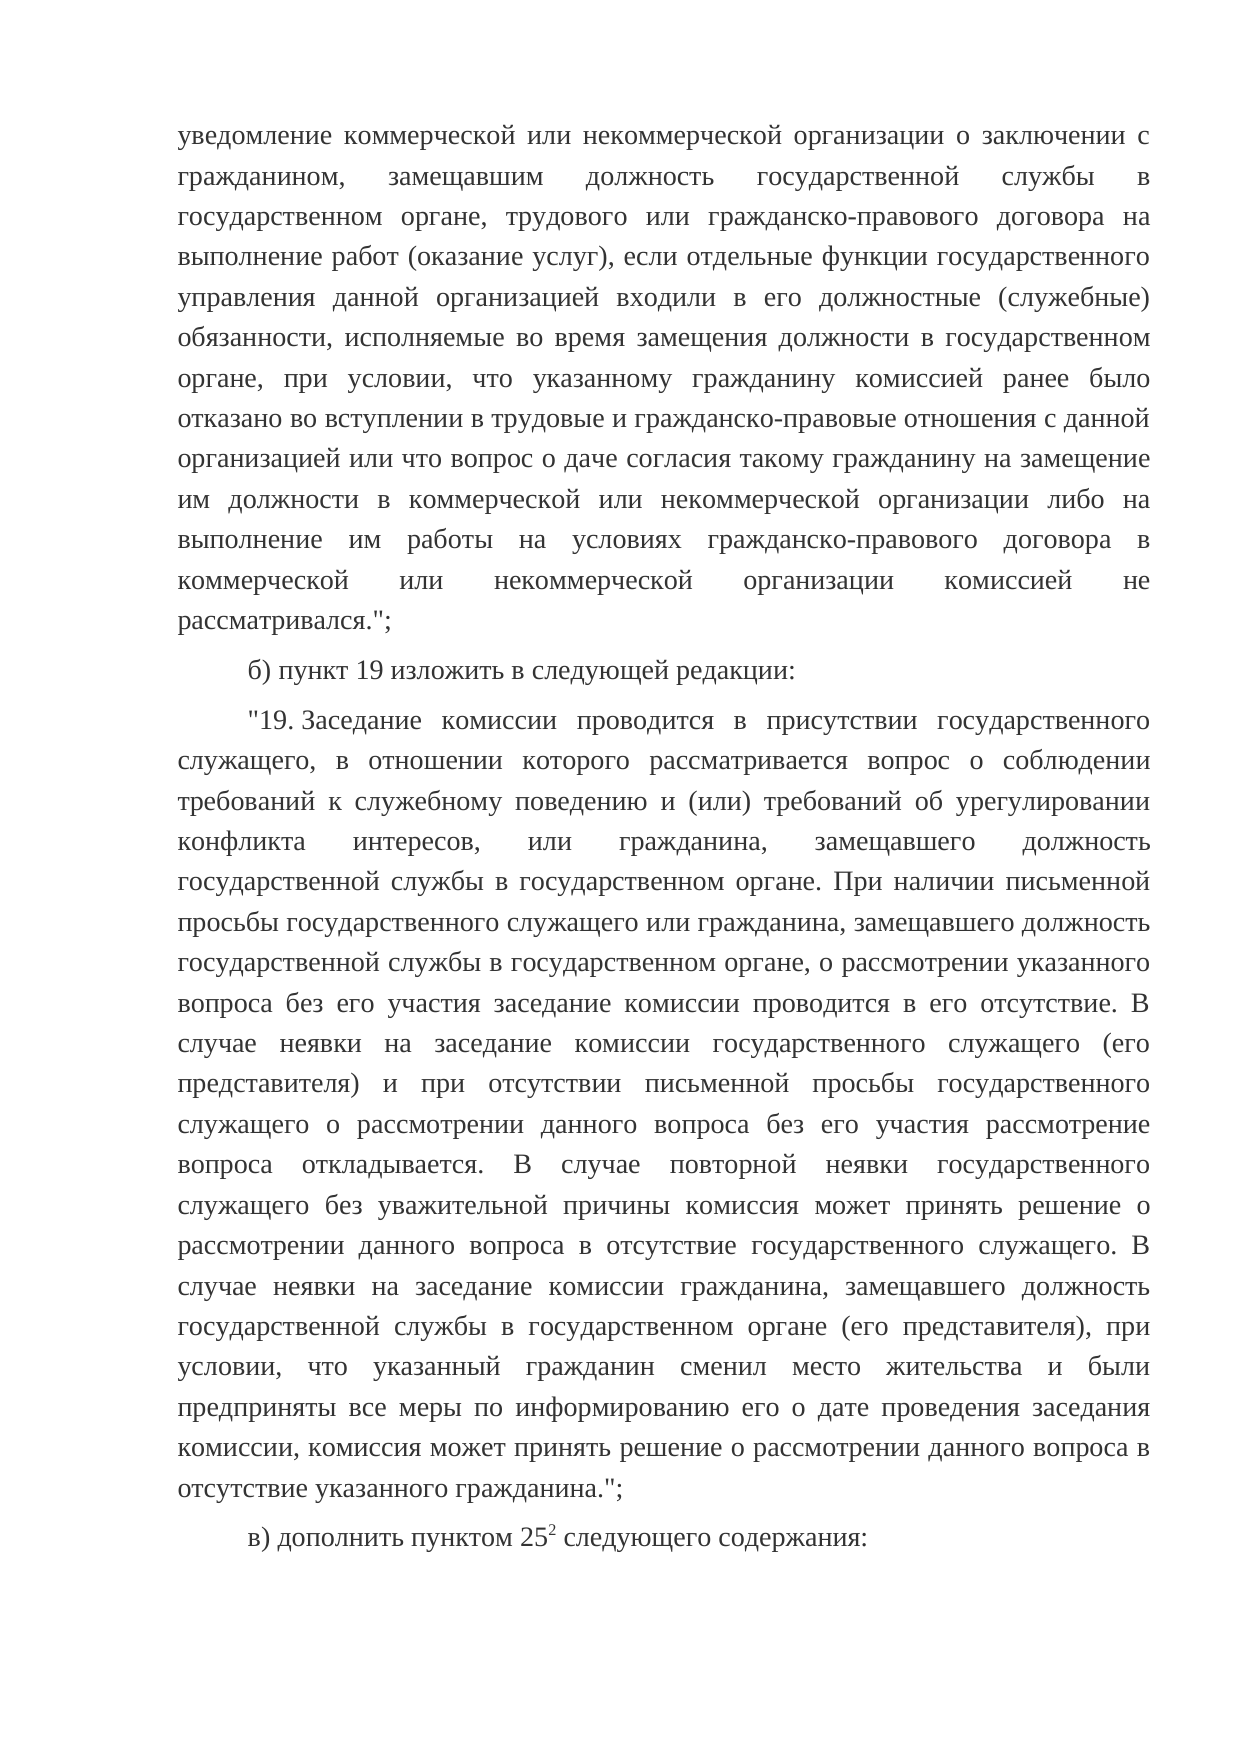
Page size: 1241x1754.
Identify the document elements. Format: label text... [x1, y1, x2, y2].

text б) пункт 19 изложить в следующей редакции: [177, 653, 1152, 685]
text "19. Заседание комиссии проводится в присутствии государственного служащего, в отношении которого рассматривается вопрос о соблюдении требований к служебному поведению и (или) требований об урегулировании конфликта интересов, или гражданина, замещавшего должность государственной службы в государственном органе. При наличии письменной просьбы государственного служащего или гражданина, замещавшего должность государственной службы в государственном органе, о рассмотрении указанного вопроса без его участия заседание комиссии проводится в его отсутствие. В случае неявки на заседание комиссии государственного служащего (его представителя) и при отсутствии письменной просьбы государственного служащего о рассмотрении данного вопроса без его участия рассмотрение вопроса откладывается. В случае повторной неявки государственного служащего без уважительной причины комиссия может принять решение о рассмотрении данного вопроса в отсутствие государственного служащего. В случае неявки на заседание комиссии гражданина, замещавшего должность государственной службы в государственном органе (его представителя), при условии, что указанный гражданин сменил место жительства и были предприняты все меры по информированию его о дате проведения заседания комиссии, комиссия может принять решение о рассмотрении данного вопроса в отсутствие указанного гражданина."; [177, 703, 1152, 1503]
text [177, 118, 1152, 636]
text в) дополнить пунктом 252 следующего содержания: [177, 1520, 1152, 1553]
